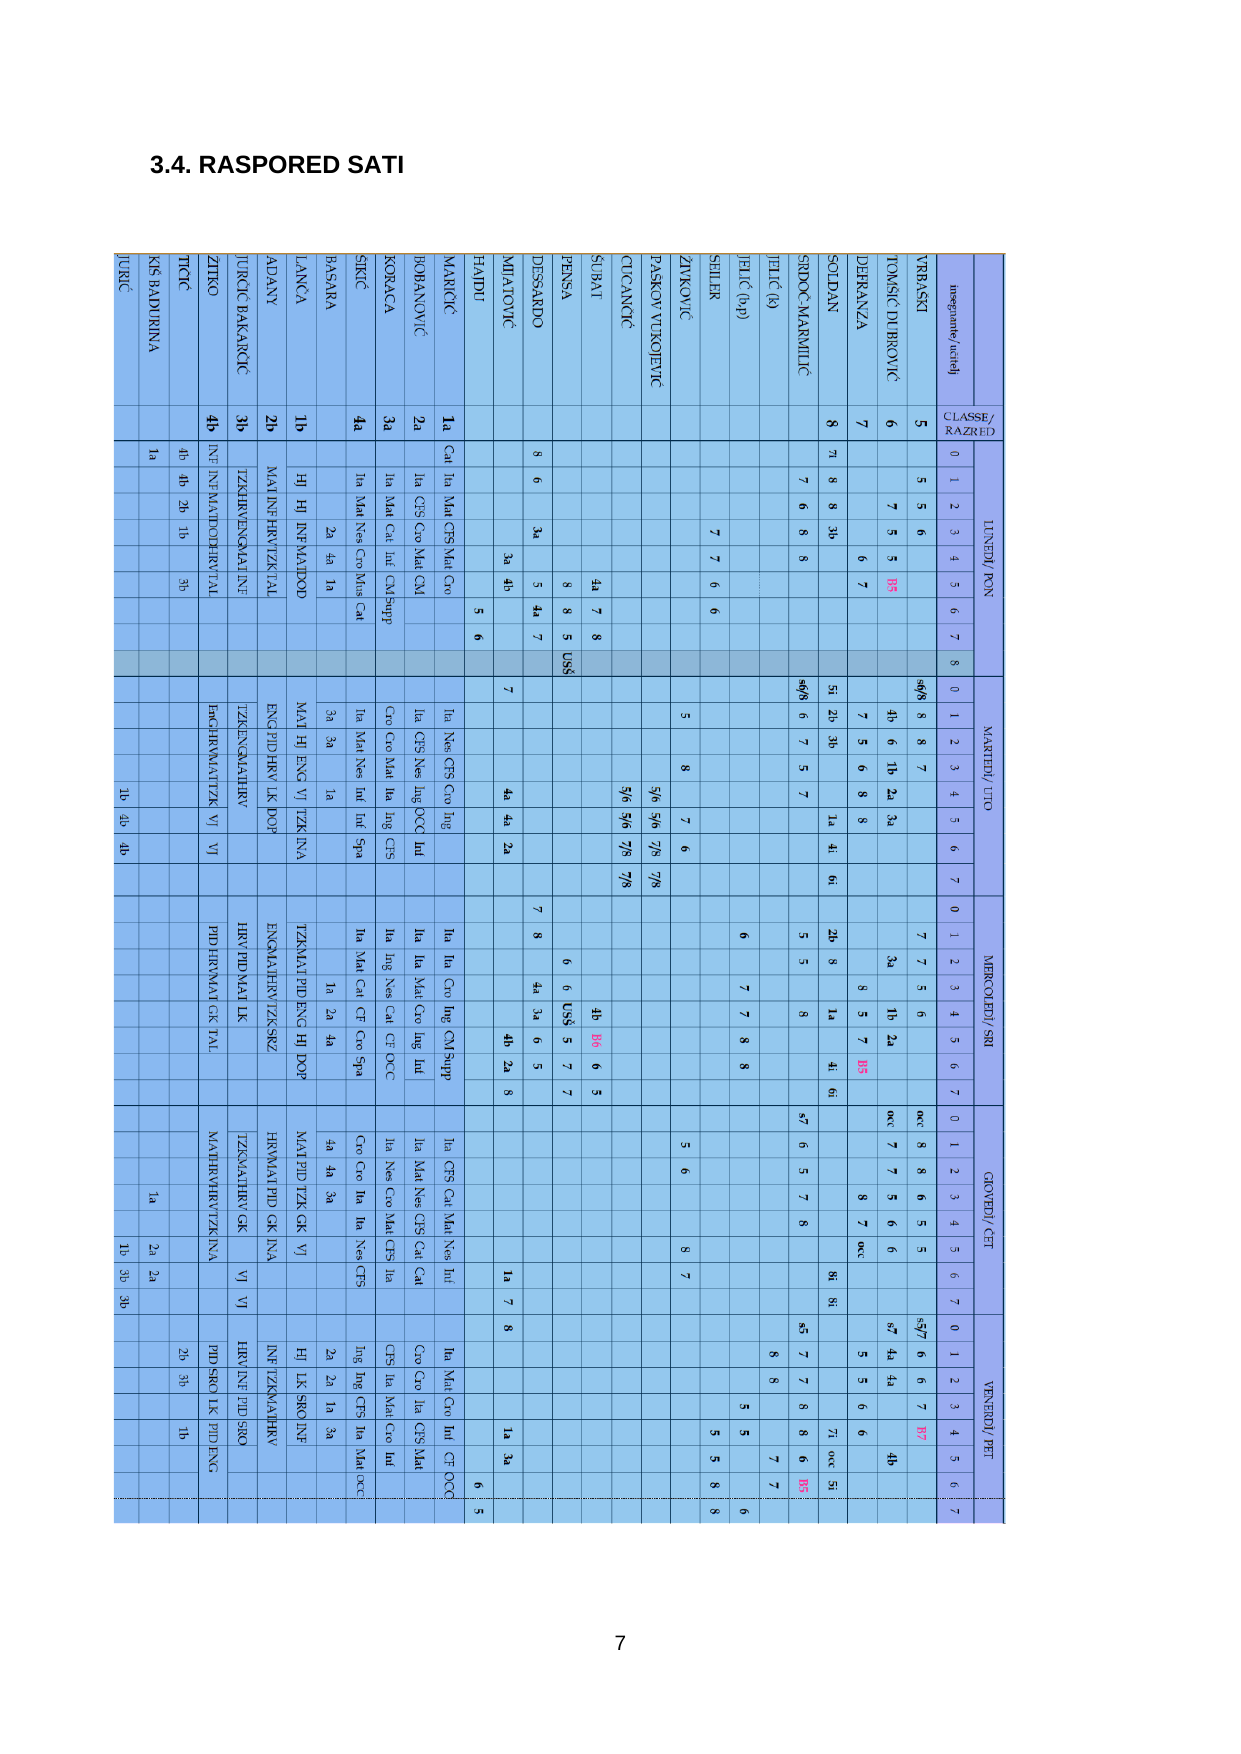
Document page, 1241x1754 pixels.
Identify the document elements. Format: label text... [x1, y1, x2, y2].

picture [113, 253, 1006, 1524]
text 3.4. RASPORED SATI [150, 150, 1090, 179]
